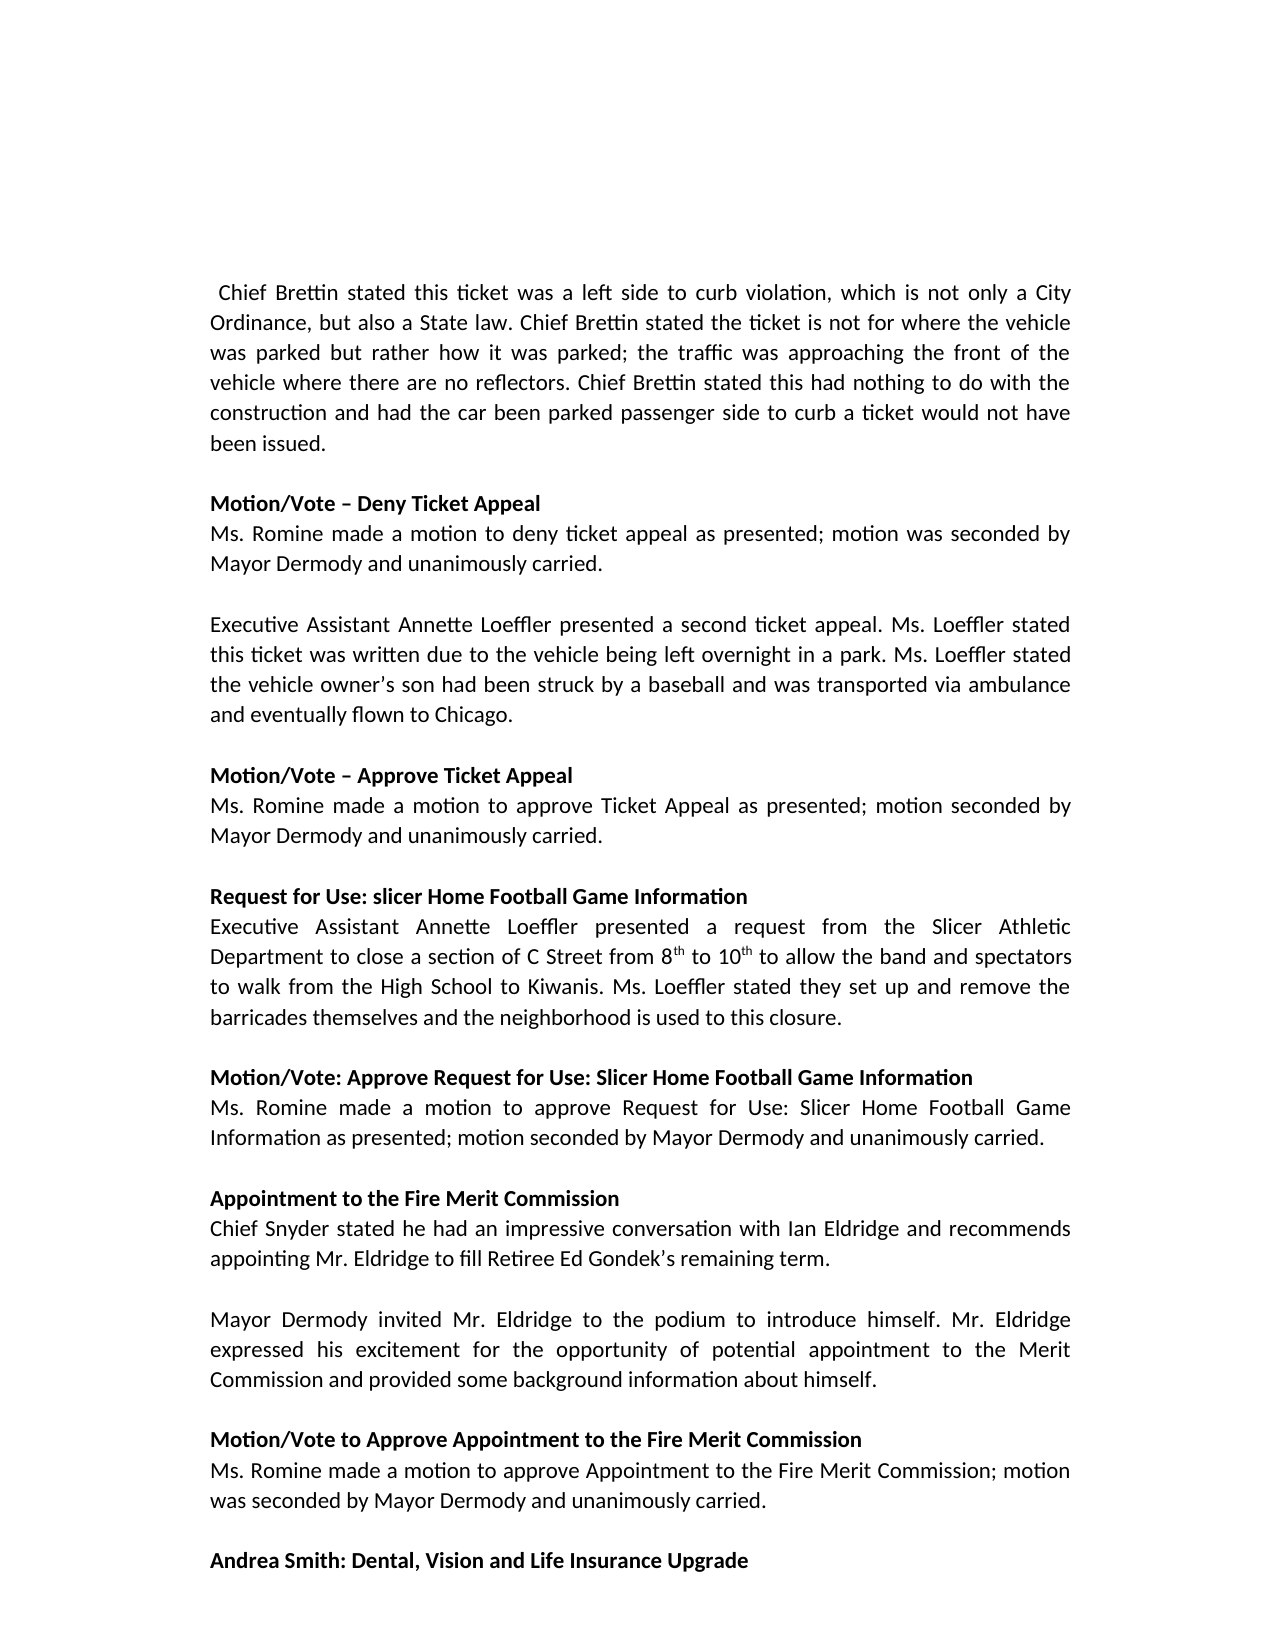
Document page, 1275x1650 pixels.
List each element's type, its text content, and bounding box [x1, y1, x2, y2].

text Motion/Vote: Approve Request for Use: Slicer Home Football Game Information [210, 1063, 1072, 1091]
text Executive Assistant Annette Loeffler presented a request from the Slicer Athletic Department to close a section of C Street from 8th to 10th to allow the band and spectators to walk from the High School to Kiwanis. Ms. Loeffler stated they set up and remove the barricades themselves and the neighborhood is used to this closure. [210, 912, 1072, 1031]
text Ms. Romine made a motion to deny ticket appeal as presented; motion was seconded by Mayor Dermody and unanimously carried. [210, 519, 1072, 578]
text Motion/Vote to Approve Appointment to the Fire Merit Commission [210, 1426, 1072, 1454]
text Motion/Vote – Approve Ticket Appeal [210, 761, 1072, 789]
text Ms. Romine made a motion to approve Request for Use: Slicer Home Football Game Information as presented; motion seconded by Mayor Dermody and unanimously carried. [210, 1093, 1072, 1152]
text Chief Snyder stated he had an impressive conversation with Ian Eldridge and recommends appointing Mr. Eldridge to fill Retiree Ed Gondek’s remaining term. [210, 1214, 1072, 1272]
text Mayor Dermody invited Mr. Eldridge to the podium to introduce himself. Mr. Eldridge expressed his excitement for the opportunity of potential appointment to the Merit Commission and provided some background information about himself. [210, 1305, 1072, 1393]
text Andrea Smith: Dental, Vision and Life Insurance Upgrade [210, 1546, 1072, 1574]
text Chief Brettin stated this ticket was a left side to curb violation, which is not only a City Ordinance, but also a State law. Chief Brettin stated the ticket is not for where the vehicle was parked but rather how it was parked; the traffic was approaching the front of the vehicle where there are no reflectors. Chief Brettin stated this had nothing to do with the construction and had the car been parked passenger side to curb a ticket would not have been issued. [210, 278, 1072, 457]
text Appointment to the Fire Merit Commission [210, 1184, 1072, 1212]
text Executive Assistant Annette Loeffler presented a second ticket appeal. Ms. Loeffler stated this ticket was written due to the vehicle being left overnight in a park. Ms. Loeffler stated the vehicle owner’s son had been struck by a baseball and was transported via ambulance and eventually flown to Chicago. [210, 610, 1072, 729]
text Request for Use: slicer Home Football Game Information [210, 882, 1072, 910]
text Ms. Romine made a motion to approve Ticket Appeal as presented; motion seconded by Mayor Dermody and unanimously carried. [210, 791, 1072, 849]
text Ms. Romine made a motion to approve Appointment to the Fire Merit Commission; motion was seconded by Mayor Dermody and unanimously carried. [210, 1456, 1072, 1514]
text Motion/Vote – Deny Ticket Appeal [210, 489, 1072, 517]
